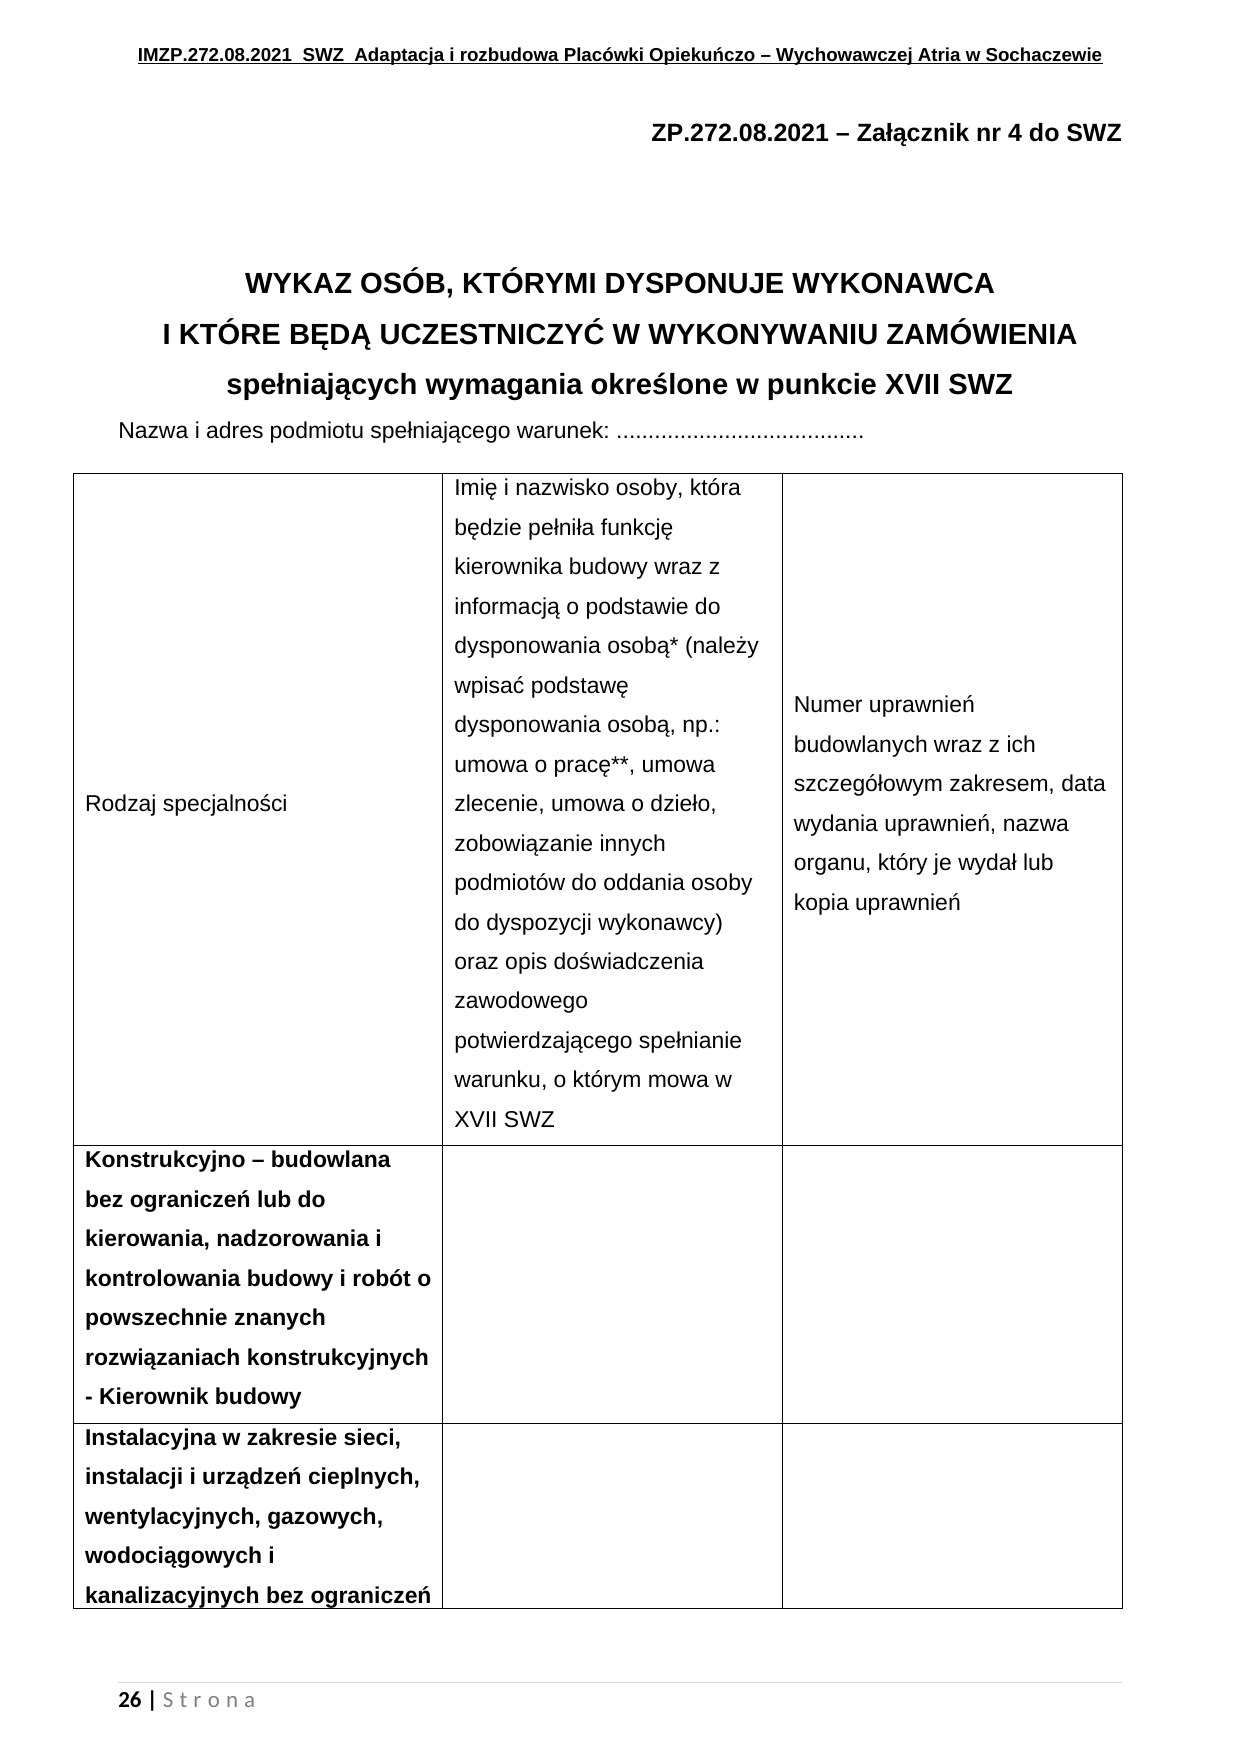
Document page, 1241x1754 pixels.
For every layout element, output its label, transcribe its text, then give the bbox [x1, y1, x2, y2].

table_cell Konstrukcyjno – budowlana bez ograniczeń lub do kierowania, nadzorowania i kontrolowania budowy i robót o powszechnie znanych rozwiązaniach konstrukcyjnych - Kierownik budowy [74, 1146, 442, 1423]
table_cell [783, 1146, 1122, 1423]
text WYKAZ OSÓB, KTÓRYMI DYSPONUJE WYKONAWCA [118, 266, 1122, 300]
text Nazwa i adres podmiotu spełniającego warunek: ....................................... [118, 417, 1122, 443]
text ZP.272.08.2021 – Załącznik nr 4 do SWZ [118, 118, 1122, 147]
table_header Rodzaj specjalności [74, 474, 442, 1145]
text spełniających wymagania określone w punkcie XVII SWZ [118, 367, 1122, 400]
table_cell [443, 1146, 782, 1423]
table_cell [783, 1424, 1122, 1608]
table_cell [443, 1424, 782, 1608]
table_header Imię i nazwisko osoby, która będzie pełniła funkcję kierownika budowy wraz z informacją o podstawie do dysponowania osobą* (należy wpisać podstawę dysponowania osobą, np.: umowa o pracę**, umowa zlecenie, umowa o dzieło, zobowiązanie innych podmiotów do oddania osoby do dyspozycji wykonawcy) oraz opis doświadczenia zawodowego potwierdzającego spełnianie warunku, o którym mowa w XVII SWZ [443, 474, 782, 1145]
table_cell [74, 1424, 442, 1608]
text I KTÓRE BĘDĄ UCZESTNICZYĆ W WYKONYWANIU ZAMÓWIENIA [118, 317, 1122, 350]
table_header Numer uprawnień budowlanych wraz z ich szczegółowym zakresem, data wydania uprawnień, nazwa organu, który je wydał lub kopia uprawnień [783, 474, 1122, 1145]
